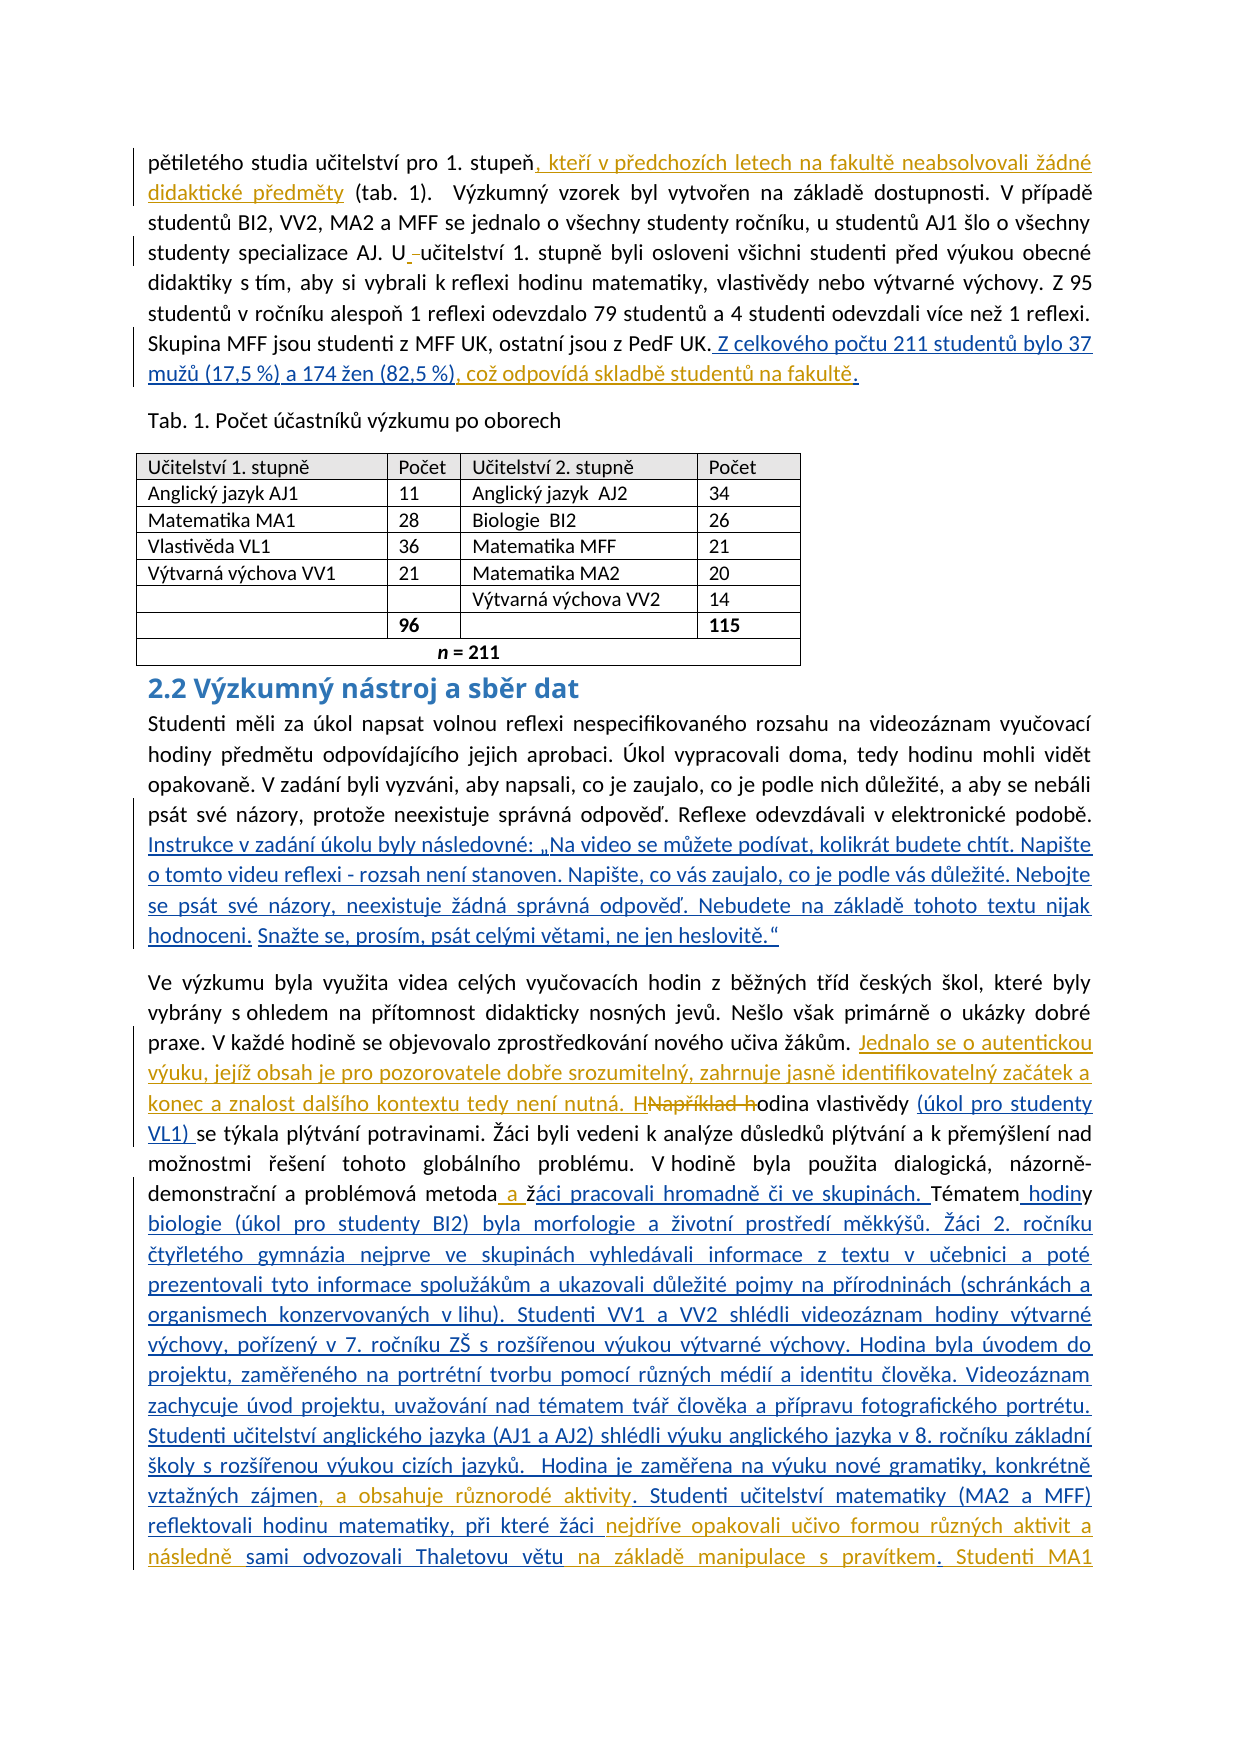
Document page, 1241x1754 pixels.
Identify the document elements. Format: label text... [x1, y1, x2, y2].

table_cell Biologie BI2 [461, 507, 697, 532]
table_cell n = 211 [137, 639, 800, 664]
table_cell 21 [388, 560, 460, 585]
table_cell 36 [388, 533, 460, 559]
table_cell 26 [698, 507, 800, 532]
table_cell Vlastivěda VL1 [137, 533, 387, 559]
table_cell 21 [698, 533, 800, 559]
text Studenti měli za úkol napsat volnou reflexi nespecifikovaného rozsahu na videozáznam vyučovací hodiny předmětu odpovídajícího jejich aprobaci. Úkol vypracovali doma, tedy hodinu mohli vidět opakovaně. V zadání byli vyzváni, aby napsali, co je zaujalo, co je podle nich důležité, a aby se nebáli psát své názory, protože neexistuje správná odpověď. Reflexe odevzdávali v elektronické podobě. [148, 886, 1092, 915]
table_cell [388, 586, 460, 612]
table_cell Matematika MFF [461, 533, 697, 559]
table_cell Matematika MA1 [137, 507, 387, 532]
text Studenti měli za úkol napsat volnou reflexi nespecifikovaného rozsahu na videozáznam vyučovací hodiny předmětu odpovídajícího jejich aprobaci. Úkol vypracovali doma, tedy hodinu mohli vidět opakovaně. V zadání byli vyzváni, aby napsali, co je zaujalo, co je podle nich důležité, a aby se nebáli psát své názory, protože neexistuje správná odpověď. Reflexe odevzdávali v elektronické podobě. [148, 709, 1092, 854]
subtitle 2.2 Výzkumný nástroj a sběr dat [148, 670, 1092, 707]
table_cell 34 [698, 480, 800, 506]
table_header Počet [388, 454, 460, 479]
table_cell 11 [388, 480, 460, 506]
table_cell [461, 613, 697, 638]
table_cell Matematika MA2 [461, 560, 697, 585]
text Studenti měli za úkol napsat volnou reflexi nespecifikovaného rozsahu na videozáznam vyučovací hodiny předmětu odpovídajícího jejich aprobaci. Úkol vypracovali doma, tedy hodinu mohli vidět opakovaně. V zadání byli vyzváni, aby napsali, co je zaujalo, co je podle nich důležité, a aby se nebáli psát své názory, protože neexistuje správná odpověď. Reflexe odevzdávali v elektronické podobě. [148, 916, 1092, 949]
table_cell 20 [698, 560, 800, 585]
table_cell Anglický jazyk AJ1 [137, 480, 387, 506]
table_cell Anglický jazyk AJ2 [461, 480, 697, 506]
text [148, 1537, 1092, 1566]
table_header Učitelství 1. stupně [137, 454, 387, 479]
table_header Učitelství 2. stupně [461, 454, 697, 479]
table_cell 115 [698, 613, 800, 638]
table_cell 28 [388, 507, 460, 532]
table_cell [137, 613, 387, 638]
table_header Počet [698, 454, 800, 479]
table_cell 96 [388, 613, 460, 638]
table_cell Výtvarná výchova VV2 [461, 586, 697, 612]
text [148, 148, 1092, 387]
table_cell [137, 586, 387, 612]
text Studenti měli za úkol napsat volnou reflexi nespecifikovaného rozsahu na videozáznam vyučovací hodiny předmětu odpovídajícího jejich aprobaci. Úkol vypracovali doma, tedy hodinu mohli vidět opakovaně. V zadání byli vyzváni, aby napsali, co je zaujalo, co je podle nich důležité, a aby se nebáli psát své názory, protože neexistuje správná odpověď. Reflexe odevzdávali v elektronické podobě. [148, 855, 1092, 885]
table_cell Výtvarná výchova VV1 [137, 560, 387, 585]
text Tab. 1. Počet účastníků výzkumu po oborech [148, 406, 1092, 434]
table_cell 14 [698, 586, 800, 612]
